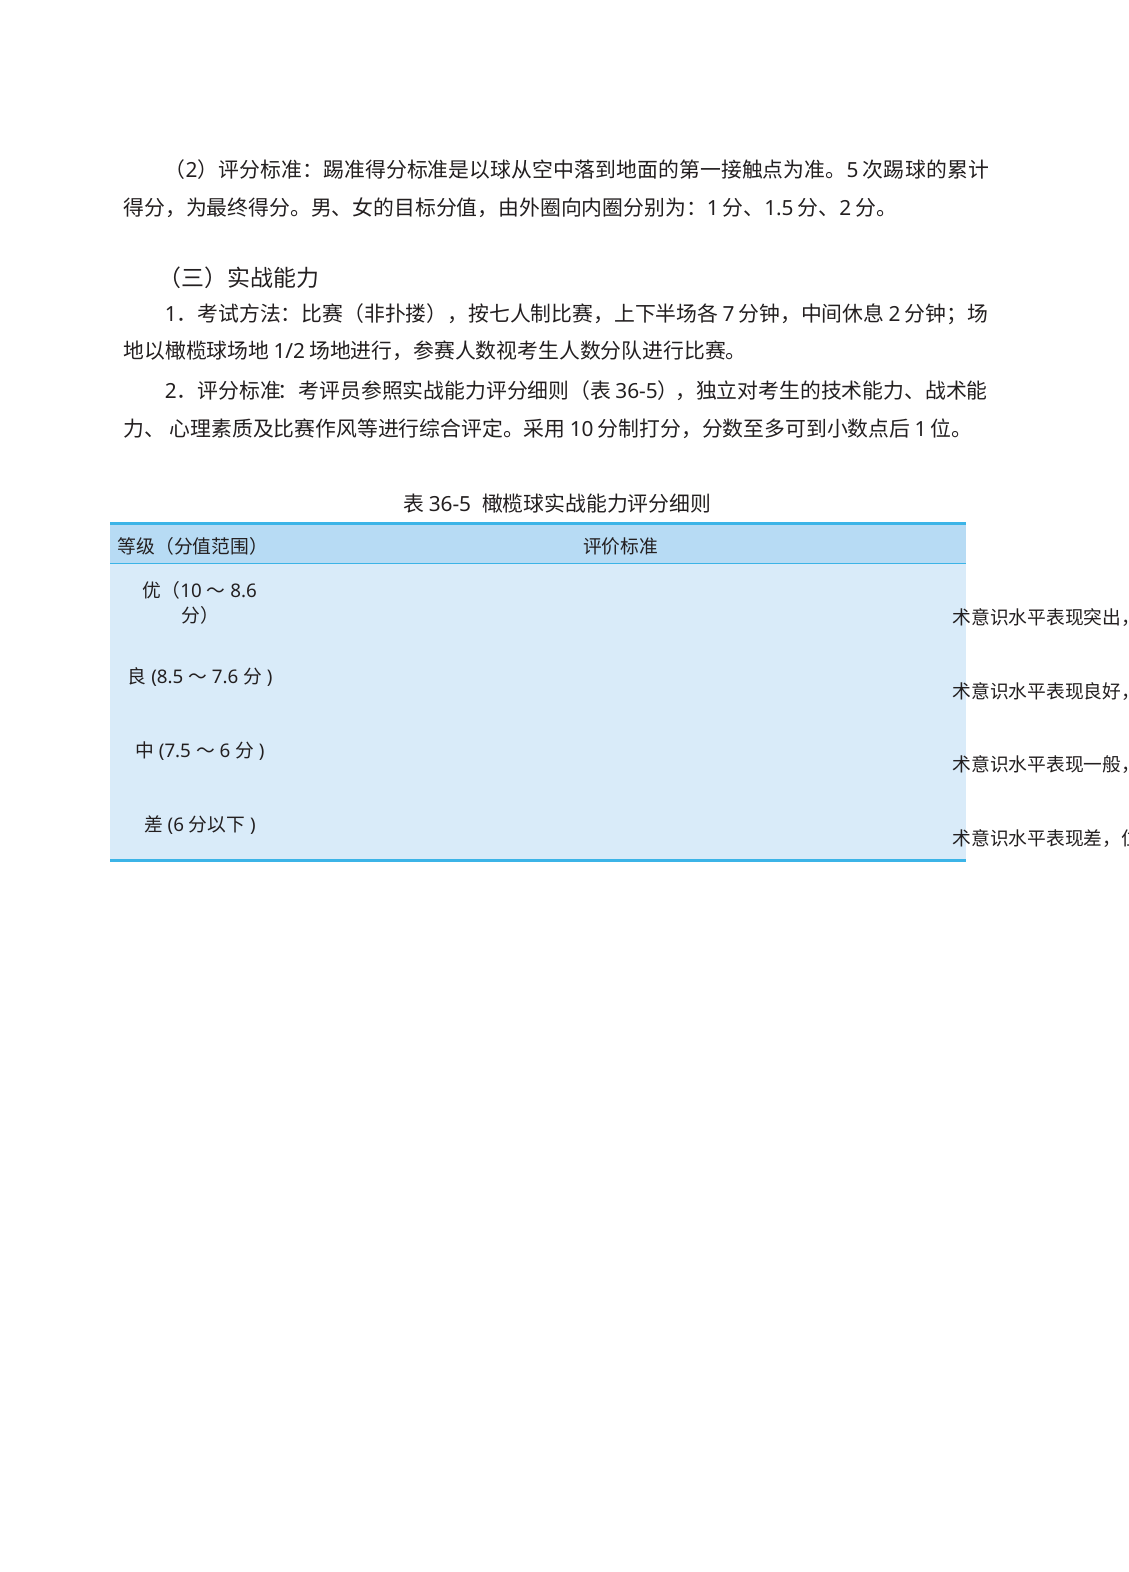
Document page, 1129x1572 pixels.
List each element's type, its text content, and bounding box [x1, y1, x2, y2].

text 1．考试方法：比赛（非扑搂），按七人制比赛，上下半场各7分钟，中间休息2分钟；场地以橄榄球场地1/2场地进行，参赛人数视考生人数分队进行比赛。 [123, 297, 994, 365]
text 表 36-5 橄榄球实战能力评分细则 [403, 487, 1003, 517]
text 2．评分标准：考评员参照实战能力评分细则（表36-5），独立对考生的技术能力、战术能力、 心理素质及比赛作风等进行综合评定。采用10分制打分，分数至多可到小数点后1位。 [123, 374, 994, 442]
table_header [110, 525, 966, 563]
text （2）评分标准：踢准得分标准是以球从空中落到地面的第一接触点为准。5次踢球的累计得分，为最终得分。男、女的目标分值，由外圈向内圈分别为：1分、1.5分、2分。 [123, 153, 994, 221]
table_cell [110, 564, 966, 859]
text （三）实战能力 [159, 259, 1003, 293]
